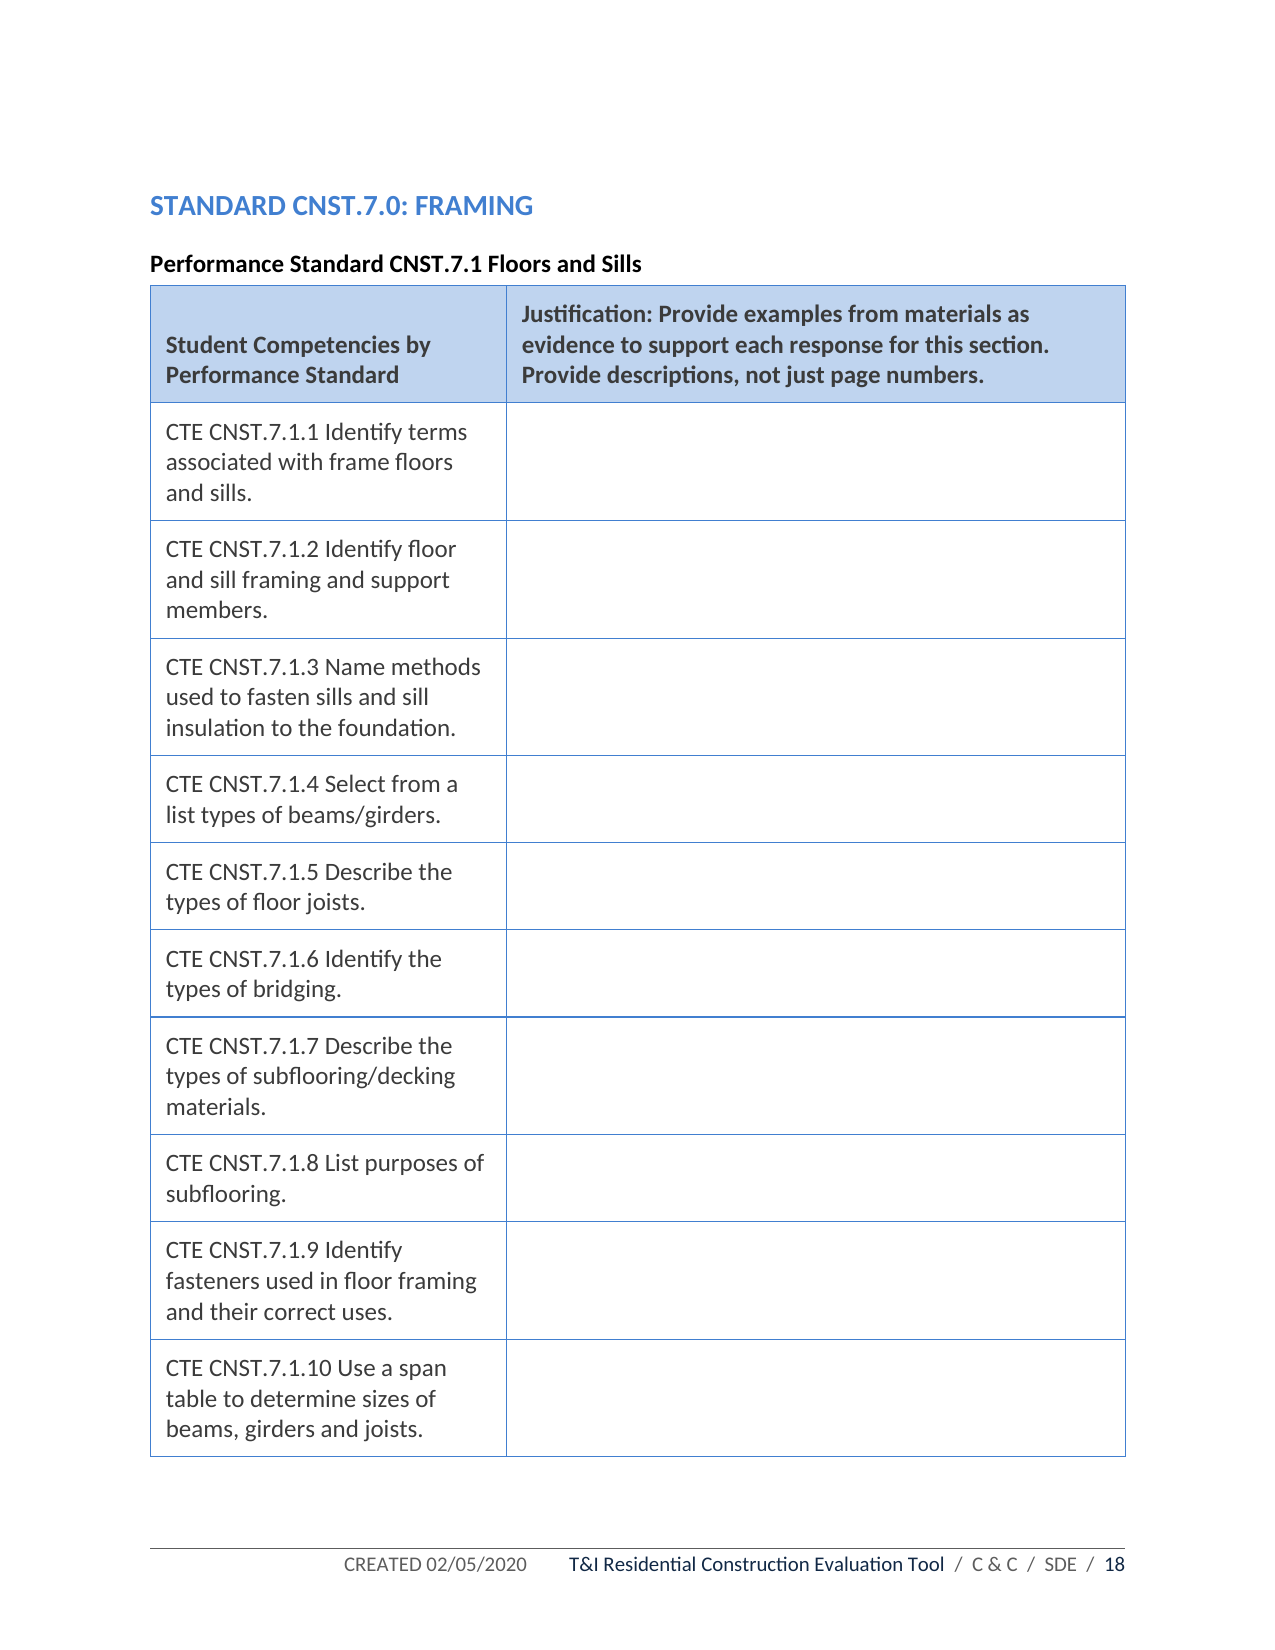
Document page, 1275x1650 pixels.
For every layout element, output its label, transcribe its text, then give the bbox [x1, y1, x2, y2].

table_cell CTE CNST.7.1.10 Use a span table to determine sizes of beams, girders and joists. [151, 1340, 506, 1456]
table_cell [507, 843, 1125, 929]
table_cell [507, 403, 1125, 520]
table_cell [507, 930, 1125, 1016]
table_header Justification: Provide examples from materials as evidence to support each response for this section. Provide descriptions, not just page numbers. [507, 286, 1125, 402]
subtitle Performance Standard CNST.7.1 Floors and Sills [150, 248, 1125, 279]
table_cell [507, 1135, 1125, 1221]
table_cell [507, 521, 1125, 637]
table_cell [507, 1222, 1125, 1339]
table_cell CTE CNST.7.1.7 Describe the types of subflooring/decking materials. [151, 1018, 506, 1134]
table_cell [507, 1340, 1125, 1456]
table_cell CTE CNST.7.1.1 Identify terms associated with frame floors and sills. [151, 403, 506, 520]
table_header Student Competencies by Performance Standard [151, 286, 506, 402]
subtitle Standard CNST.7.0: Framing [150, 187, 1125, 223]
table_cell CTE CNST.7.1.8 List purposes of subflooring. [151, 1135, 506, 1221]
table_cell CTE CNST.7.1.5 Describe the types of floor joists. [151, 843, 506, 929]
table_cell CTE CNST.7.1.4 Select from a list types of beams/girders. [151, 756, 506, 842]
table_cell CTE CNST.7.1.6 Identify the types of bridging. [151, 930, 506, 1016]
table_cell [507, 639, 1125, 755]
table_cell [507, 1018, 1125, 1134]
table_cell CTE CNST.7.1.3 Name methods used to fasten sills and sill insulation to the foundation. [151, 639, 506, 755]
table_cell [507, 756, 1125, 842]
table_cell CTE CNST.7.1.2 Identify floor and sill framing and support members. [151, 521, 506, 637]
table_cell CTE CNST.7.1.9 Identify fasteners used in floor framing and their correct uses. [151, 1222, 506, 1339]
